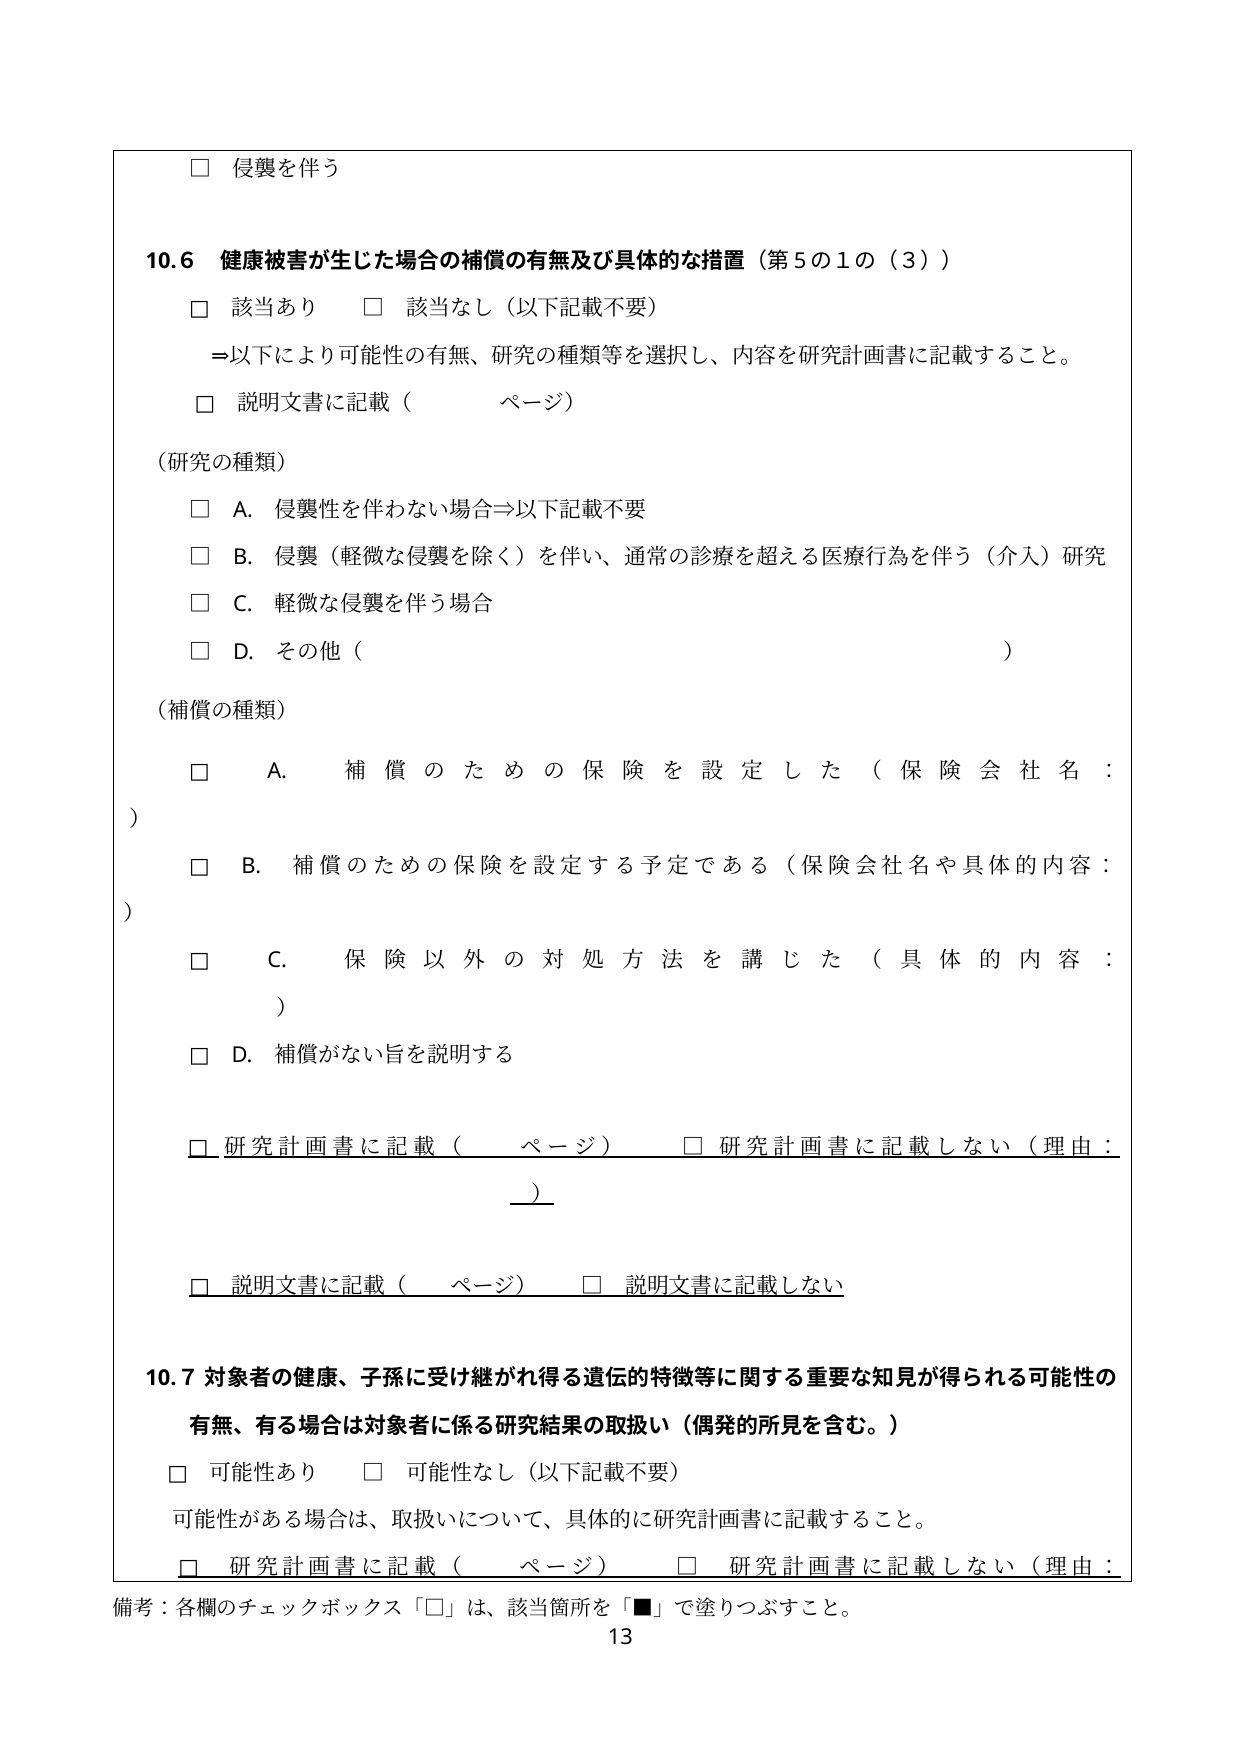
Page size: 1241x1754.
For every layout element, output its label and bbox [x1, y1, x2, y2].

table_cell [114, 151, 1131, 1581]
